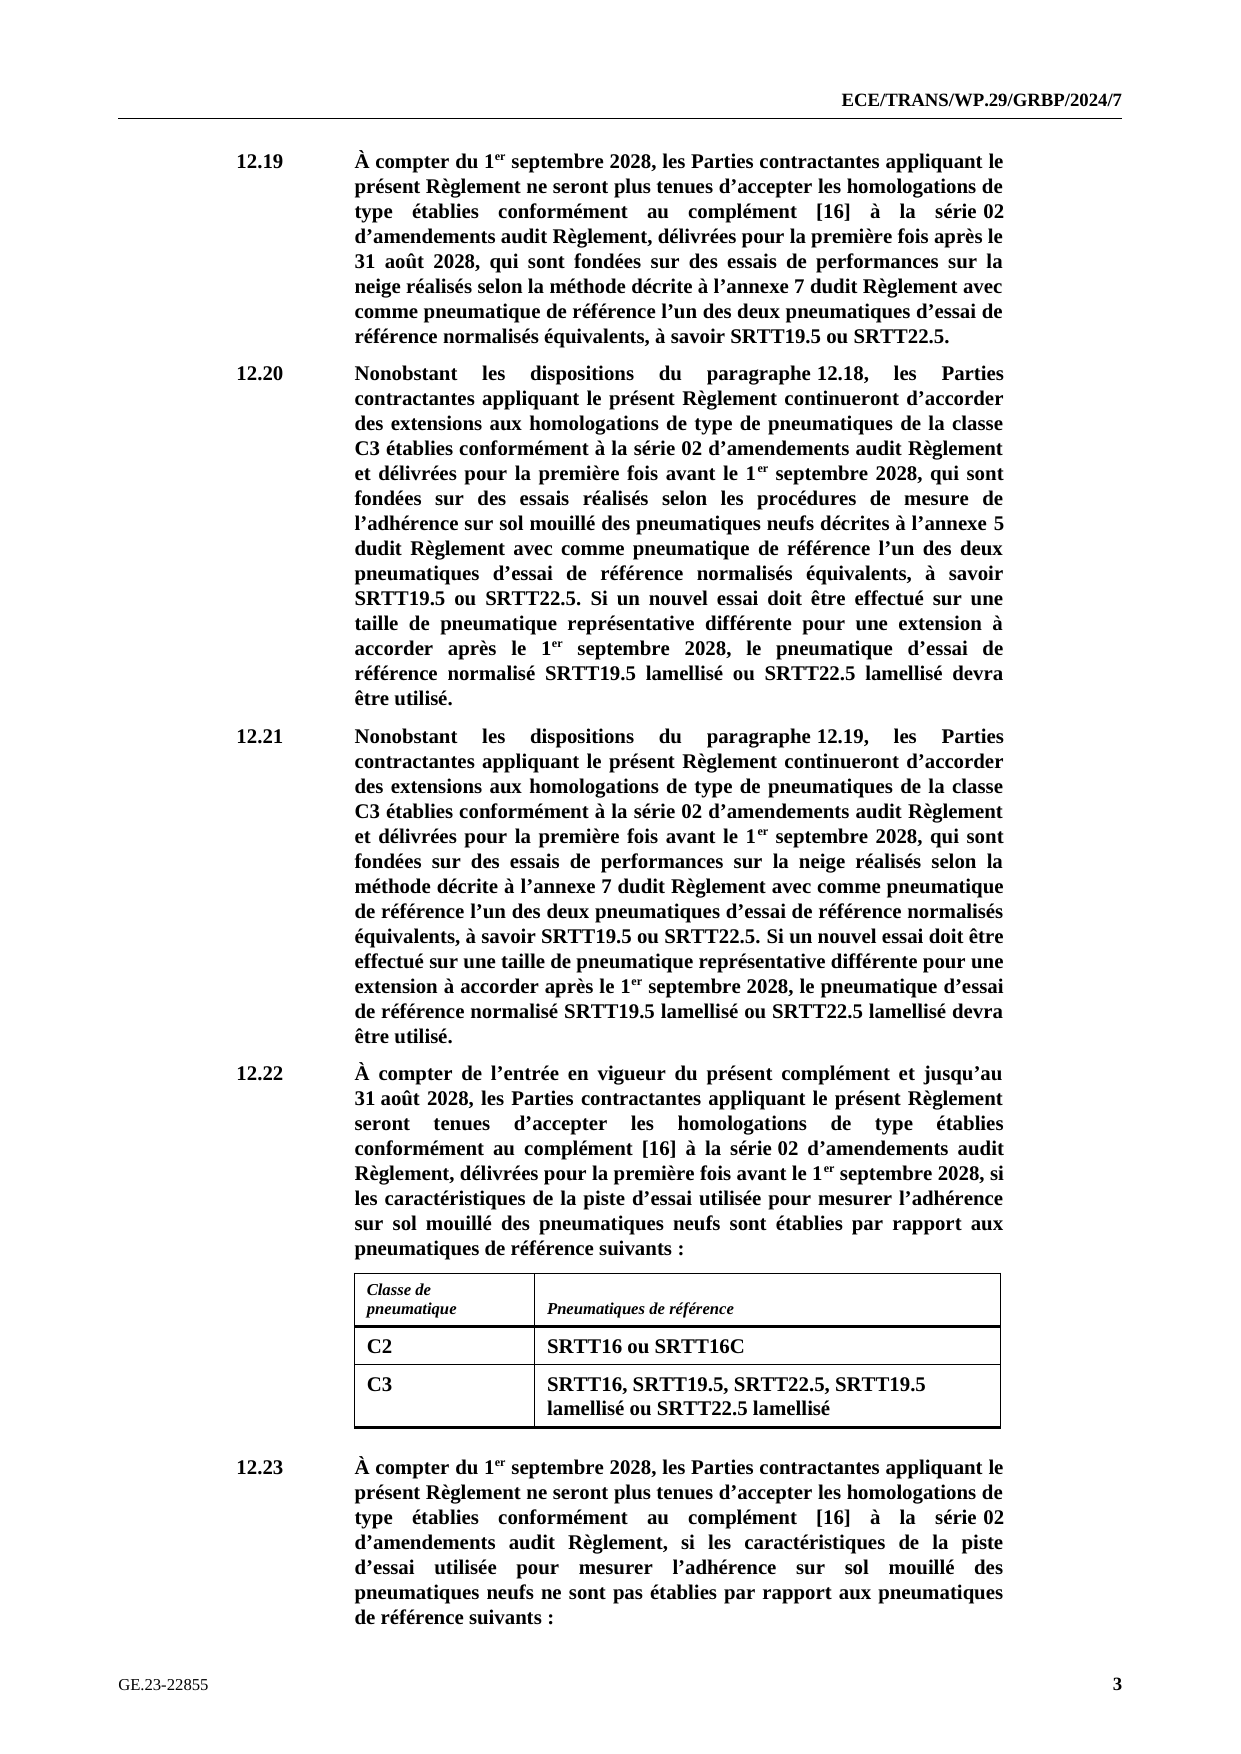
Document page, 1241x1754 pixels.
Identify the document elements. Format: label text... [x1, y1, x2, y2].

table_header Pneumatiques de référence [535, 1274, 1000, 1324]
text 12.23 À compter du 1er septembre 2028, les Parties contractantes appliquant le présent Règlement ne seront plus tenues d’accepter les homologations de type établies conformément au complément [16] à la série 02 d’amendements audit Règlement, si les caractéristiques de la piste d’essai utilisée pour mesurer l’adhérence sur sol mouillé des pneumatiques neufs ne sont pas établies par rapport aux pneumatiques de référence suivants : [236, 1454, 1004, 1629]
text 12.22 À compter de l’entrée en vigueur du présent complément et jusqu’au 31 août 2028, les Parties contractantes appliquant le présent Règlement seront tenues d’accepter les homologations de type établies conformément au complément [16] à la série 02 d’amendements audit Règlement, délivrées pour la première fois avant le 1er septembre 2028, si les caractéristiques de la piste d’essai utilisée pour mesurer l’adhérence sur sol mouillé des pneumatiques neufs sont établies par rapport aux pneumatiques de référence suivants : [236, 1060, 1004, 1260]
text 12.20 Nonobstant les dispositions du paragraphe 12.18, les Parties contractantes appliquant le présent Règlement continueront d’accorder des extensions aux homologations de type de pneumatiques de la classe C3 établies conformément à la série 02 d’amendements audit Règlement et délivrées pour la première fois avant le 1er septembre 2028, qui sont fondées sur des essais réalisés selon les procédures de mesure de l’adhérence sur sol mouillé des pneumatiques neufs décrites à l’annexe 5 dudit Règlement avec comme pneumatique de référence l’un des deux pneumatiques d’essai de référence normalisés équivalents, à savoir SRTT19.5 ou SRTT22.5. Si un nouvel essai doit être effectué sur une taille de pneumatique représentative différente pour une extension à accorder après le 1er septembre 2028, le pneumatique d’essai de référence normalisé SRTT19.5 lamellisé ou SRTT22.5 lamellisé devra être utilisé. [236, 360, 1004, 710]
table_cell SRTT16, SRTT19.5, SRTT22.5, SRTT19.5 lamellisé ou SRTT22.5 lamellisé [535, 1365, 1000, 1426]
table_cell C2 [355, 1328, 534, 1364]
text 12.21 Nonobstant les dispositions du paragraphe 12.19, les Parties contractantes appliquant le présent Règlement continueront d’accorder des extensions aux homologations de type de pneumatiques de la classe C3 établies conformément à la série 02 d’amendements audit Règlement et délivrées pour la première fois avant le 1er septembre 2028, qui sont fondées sur des essais de performances sur la neige réalisés selon la méthode décrite à l’annexe 7 dudit Règlement avec comme pneumatique de référence l’un des deux pneumatiques d’essai de référence normalisés équivalents, à savoir SRTT19.5 ou SRTT22.5. Si un nouvel essai doit être effectué sur une taille de pneumatique représentative différente pour une extension à accorder après le 1er septembre 2028, le pneumatique d’essai de référence normalisé SRTT19.5 lamellisé ou SRTT22.5 lamellisé devra être utilisé. [236, 723, 1004, 1048]
table_header Classe de pneumatique [355, 1274, 534, 1324]
table_cell C3 [355, 1365, 534, 1426]
text 12.19 À compter du 1er septembre 2028, les Parties contractantes appliquant le présent Règlement ne seront plus tenues d’accepter les homologations de type établies conformément au complément [16] à la série 02 d’amendements audit Règlement, délivrées pour la première fois après le 31 août 2028, qui sont fondées sur des essais de performances sur la neige réalisés selon la méthode décrite à l’annexe 7 dudit Règlement avec comme pneumatique de référence l’un des deux pneumatiques d’essai de référence normalisés équivalents, à savoir SRTT19.5 ou SRTT22.5. [236, 148, 1004, 348]
table_cell SRTT16 ou SRTT16C [535, 1328, 1000, 1364]
